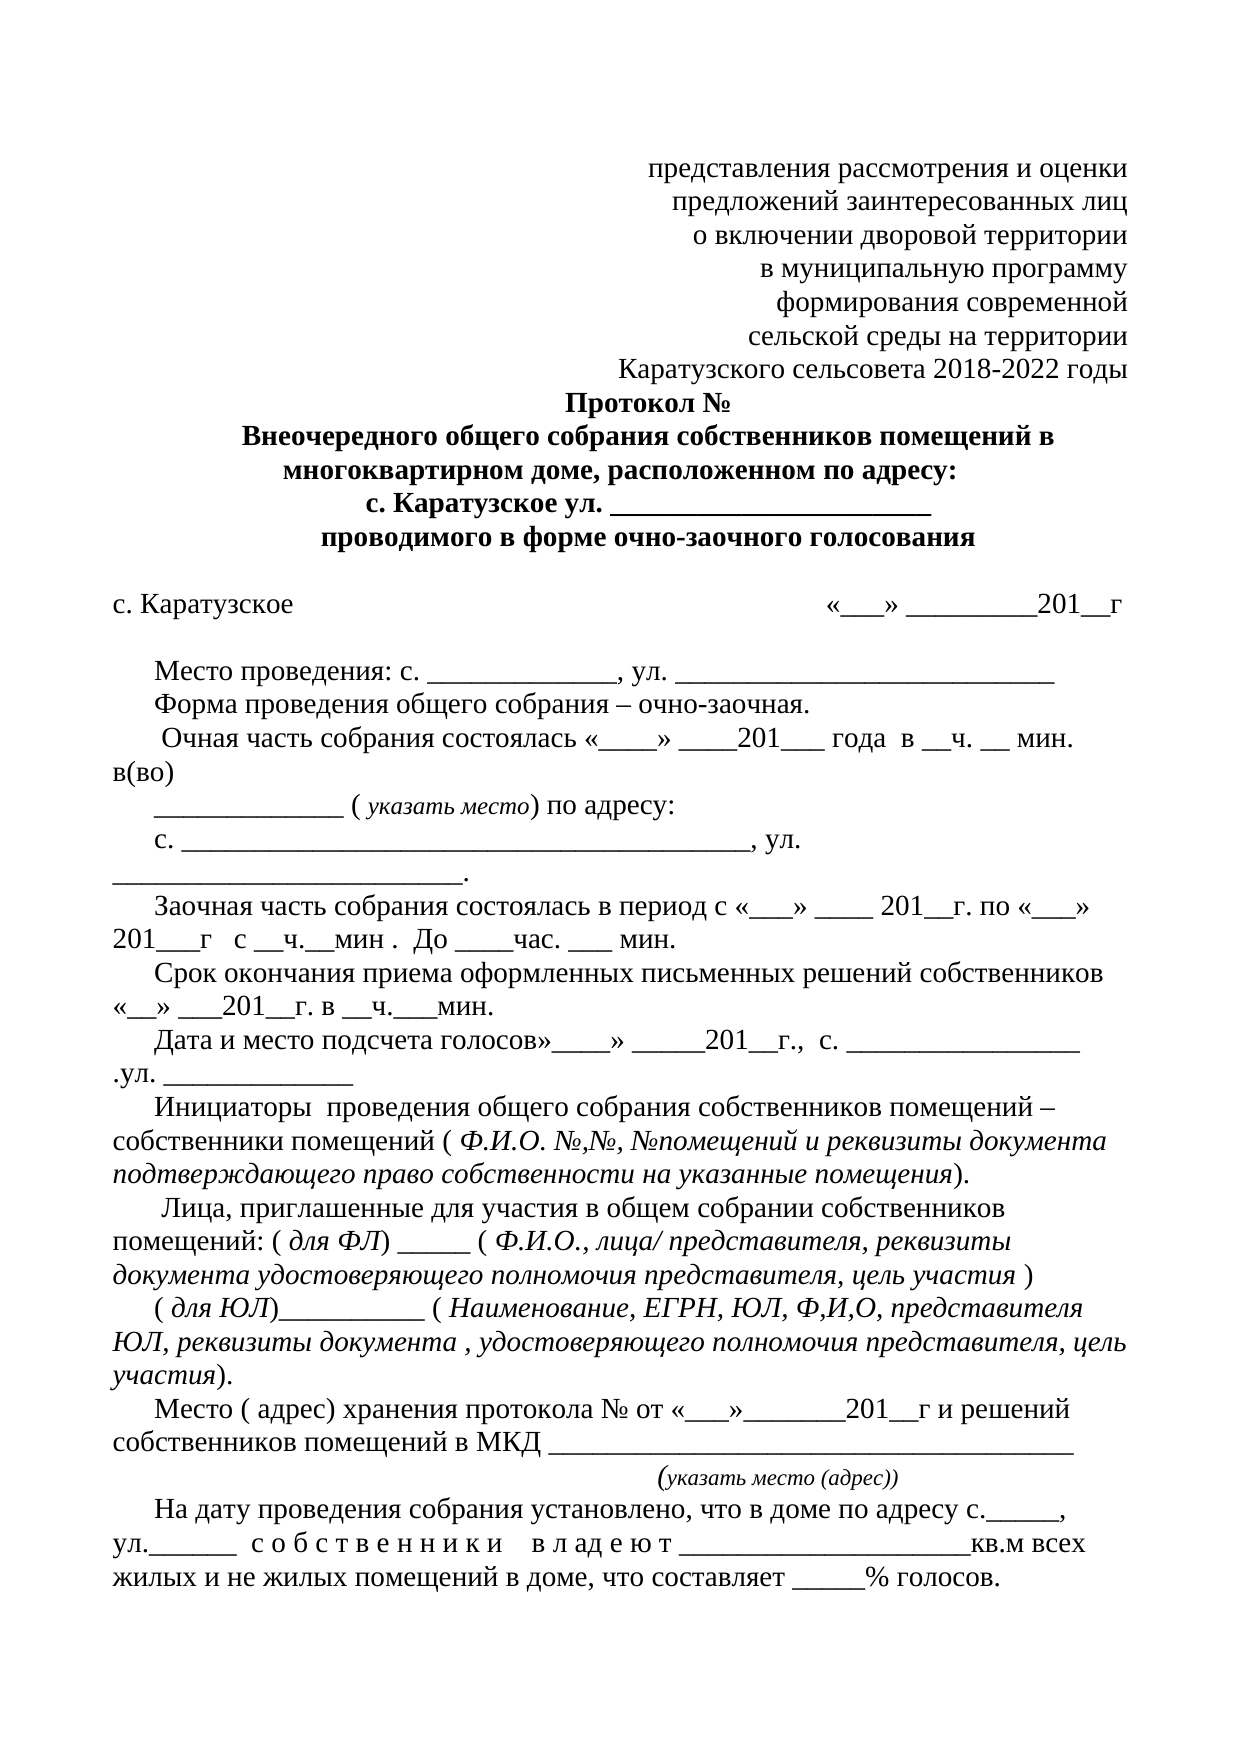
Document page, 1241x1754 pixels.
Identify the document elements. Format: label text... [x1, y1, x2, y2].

text формирования современной [112, 284, 1128, 318]
text Инициаторы проведения общего собрания собственников помещений –собственники помещений ( Ф.И.О. №,№, №помещений и реквизиты документа подтверждающего право собственности на указанные помещения). [112, 1089, 1128, 1190]
text .ул. _____________ [112, 1056, 1128, 1089]
text _____________ ( указать место) по адресу: [112, 787, 1128, 821]
text о включении дворовой территории [112, 217, 1128, 251]
text Место ( адрес) хранения протокола № от «___»_______201__г и решений собственников помещений в МКД ____________________________________ [112, 1391, 1128, 1458]
text Каратузского сельсовета 2018-2022 годы [112, 351, 1128, 385]
text Дата и место подсчета голосов»____» _____201__г., с. ________________ [112, 1022, 1128, 1056]
text Форма проведения общего собрания – очно-заочная. [112, 687, 1128, 720]
text сельской среды на территории [112, 318, 1128, 351]
text с. _______________________________________, ул. ________________________. [112, 821, 1128, 888]
text в муниципальную программу [112, 251, 1128, 284]
text На дату проведения собрания установлено, что в доме по адресу с._____, ул.______ с о б с т в е н н и к и в л ад е ю т ____________________кв.м всех жилых и не жилых помещений в доме, что составляет _____% голосов. [112, 1492, 1128, 1592]
text с. Каратузское ул. ______________________ [112, 485, 1128, 519]
text Лица, приглашенные для участия в общем собрании собственников помещений: ( для ФЛ) _____ ( Ф.И.О., лица/ представителя, реквизиты документа удостоверяющего полномочия представителя, цель участия ) [112, 1190, 1128, 1290]
text (указать место (адрес)) [112, 1458, 1128, 1492]
text Внеочередного общего собрания собственников помещений в многоквартирном доме, расположенном по адресу: [112, 418, 1128, 485]
text Очная часть собрания состоялась «____» ____201___ года в __ч. __ мин. в(во) [112, 720, 1128, 787]
text Протокол № [112, 385, 1128, 418]
text проводимого в форме очно-заочного голосования [112, 519, 1128, 552]
text Заочная часть собрания состоялась в период с «___» ____ 201__г. по «___» 201___г с __ч.__мин . До ____час. ___ мин. [112, 888, 1128, 955]
text ( для ЮЛ)__________ ( Наименование, ЕГРН, ЮЛ, Ф,И,О, представителя ЮЛ, реквизиты документа , удостоверяющего полномочия представителя, цель участия). [112, 1290, 1128, 1391]
text Срок окончания приема оформленных письменных решений собственников «__» ___201__г. в __ч.___мин. [112, 955, 1128, 1022]
text предложений заинтересованных лиц [112, 183, 1128, 217]
text представления рассмотрения и оценки [112, 150, 1128, 183]
text Место проведения: с. _____________, ул. __________________________ [112, 653, 1128, 687]
text с. Каратузское «___» _________201__г [112, 586, 1128, 619]
